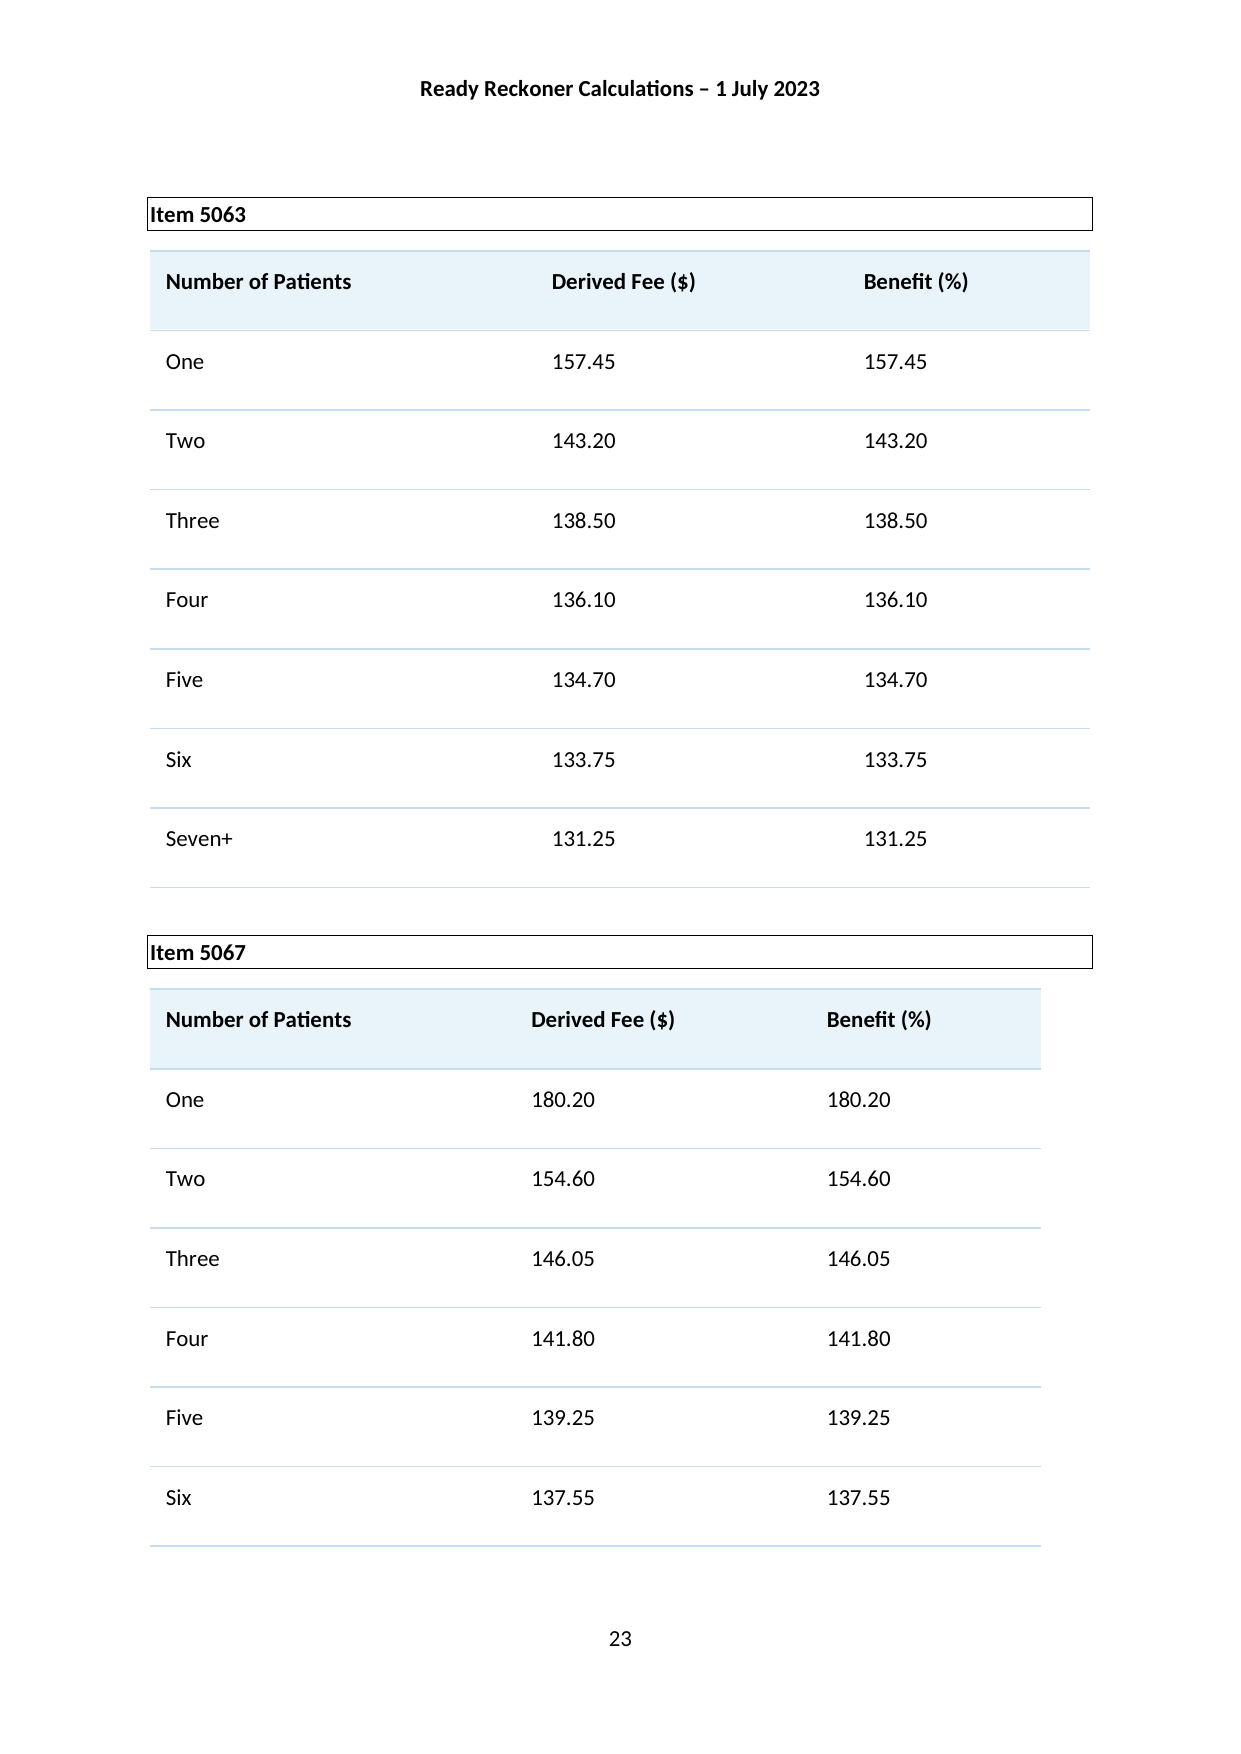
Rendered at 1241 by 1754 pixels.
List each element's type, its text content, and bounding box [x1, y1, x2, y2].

table_header Benefit (%) [811, 990, 1041, 1068]
table_cell Two [150, 411, 536, 489]
table_cell Four [150, 570, 536, 648]
table_header Number of Patients [150, 252, 536, 329]
table_header Derived Fee ($) [536, 252, 848, 329]
table_cell 141.80 [811, 1308, 1041, 1386]
table_cell 154.60 [515, 1149, 811, 1227]
table_cell 141.80 [515, 1308, 811, 1386]
table_cell 180.20 [811, 1070, 1041, 1147]
table_cell Six [150, 1467, 515, 1545]
table_cell 137.55 [515, 1467, 811, 1545]
table_cell Two [150, 1149, 515, 1227]
table_cell 180.20 [515, 1070, 811, 1147]
text Item 5063 [148, 198, 1092, 230]
table_cell 146.05 [811, 1229, 1041, 1307]
text Item 5067 [148, 936, 1092, 968]
table_cell 134.70 [848, 650, 1090, 727]
table_cell Six [150, 729, 536, 807]
table_cell 139.25 [515, 1388, 811, 1466]
table_cell 133.75 [536, 729, 848, 807]
table_cell Five [150, 650, 536, 727]
table_cell 136.10 [848, 570, 1090, 648]
table_cell 139.25 [811, 1388, 1041, 1466]
table_cell 131.25 [536, 809, 848, 887]
table_cell One [150, 1070, 515, 1147]
table_cell 133.75 [848, 729, 1090, 807]
table_cell 157.45 [848, 331, 1090, 409]
table_cell 146.05 [515, 1229, 811, 1307]
table_header Derived Fee ($) [515, 990, 811, 1068]
table_cell 137.55 [811, 1467, 1041, 1545]
table_cell Seven+ [150, 809, 536, 887]
table_cell 143.20 [536, 411, 848, 489]
table_cell 154.60 [811, 1149, 1041, 1227]
table_cell 138.50 [536, 490, 848, 568]
table_cell 131.25 [848, 809, 1090, 887]
table_cell One [150, 331, 536, 409]
table_header Benefit (%) [848, 252, 1090, 329]
table_cell Four [150, 1308, 515, 1386]
table_cell 143.20 [848, 411, 1090, 489]
table_cell 138.50 [848, 490, 1090, 568]
table_cell 134.70 [536, 650, 848, 727]
table_cell Three [150, 1229, 515, 1307]
table_cell 157.45 [536, 331, 848, 409]
table_cell Three [150, 490, 536, 568]
table_cell Five [150, 1388, 515, 1466]
table_header Number of Patients [150, 990, 515, 1068]
table_cell 136.10 [536, 570, 848, 648]
